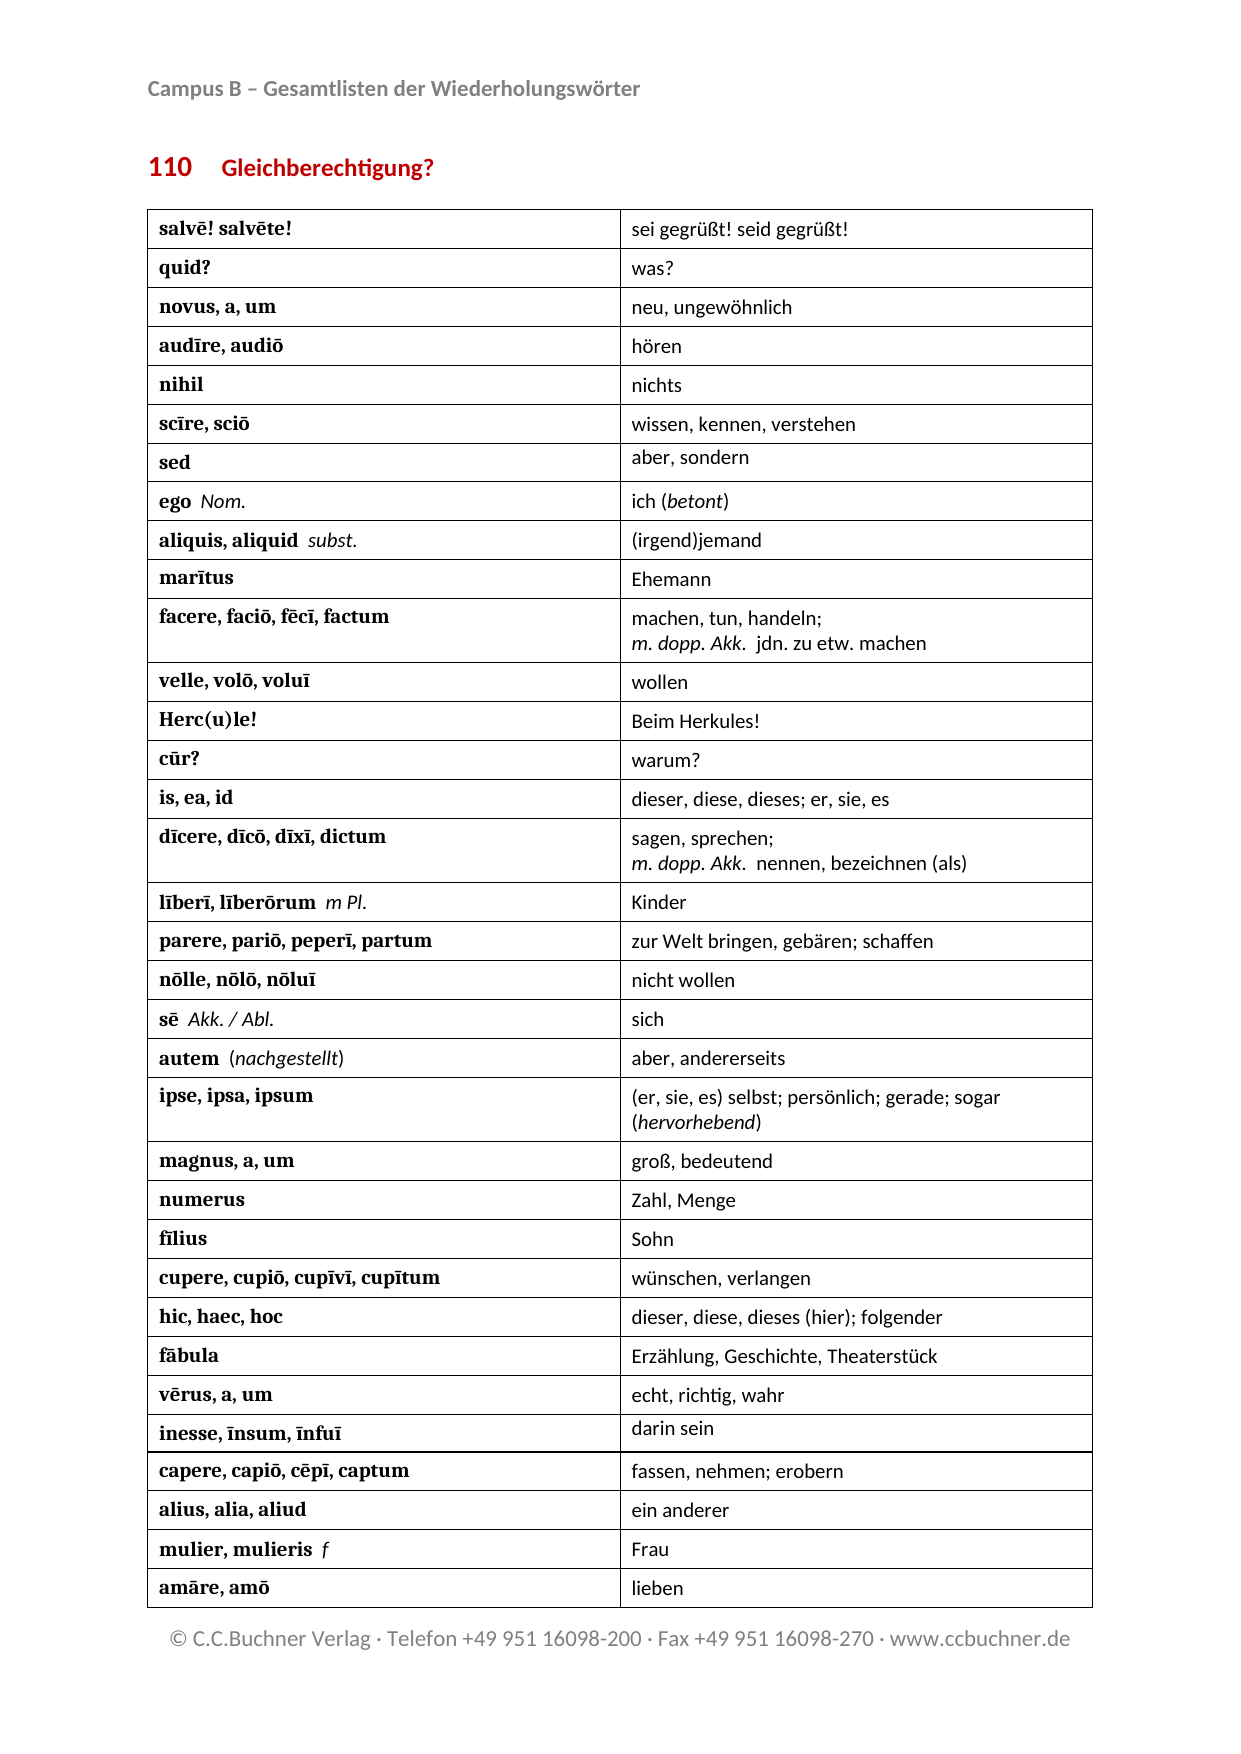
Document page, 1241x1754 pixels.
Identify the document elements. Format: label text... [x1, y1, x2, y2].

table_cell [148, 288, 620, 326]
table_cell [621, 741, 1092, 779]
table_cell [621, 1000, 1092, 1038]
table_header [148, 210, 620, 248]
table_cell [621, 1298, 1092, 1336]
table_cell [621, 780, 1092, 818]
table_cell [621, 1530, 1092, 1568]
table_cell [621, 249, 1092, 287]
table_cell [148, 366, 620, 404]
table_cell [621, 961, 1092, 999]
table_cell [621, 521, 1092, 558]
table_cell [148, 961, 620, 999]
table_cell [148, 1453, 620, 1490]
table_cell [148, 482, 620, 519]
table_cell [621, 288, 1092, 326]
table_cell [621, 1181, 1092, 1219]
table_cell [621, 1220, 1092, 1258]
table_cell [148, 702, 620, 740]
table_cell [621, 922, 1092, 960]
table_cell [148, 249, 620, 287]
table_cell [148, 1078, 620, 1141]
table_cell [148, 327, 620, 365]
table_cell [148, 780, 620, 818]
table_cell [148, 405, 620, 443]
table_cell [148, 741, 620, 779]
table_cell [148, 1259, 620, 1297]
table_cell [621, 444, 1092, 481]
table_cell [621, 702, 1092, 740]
text 110 Gleichberechtigung? [148, 148, 1093, 183]
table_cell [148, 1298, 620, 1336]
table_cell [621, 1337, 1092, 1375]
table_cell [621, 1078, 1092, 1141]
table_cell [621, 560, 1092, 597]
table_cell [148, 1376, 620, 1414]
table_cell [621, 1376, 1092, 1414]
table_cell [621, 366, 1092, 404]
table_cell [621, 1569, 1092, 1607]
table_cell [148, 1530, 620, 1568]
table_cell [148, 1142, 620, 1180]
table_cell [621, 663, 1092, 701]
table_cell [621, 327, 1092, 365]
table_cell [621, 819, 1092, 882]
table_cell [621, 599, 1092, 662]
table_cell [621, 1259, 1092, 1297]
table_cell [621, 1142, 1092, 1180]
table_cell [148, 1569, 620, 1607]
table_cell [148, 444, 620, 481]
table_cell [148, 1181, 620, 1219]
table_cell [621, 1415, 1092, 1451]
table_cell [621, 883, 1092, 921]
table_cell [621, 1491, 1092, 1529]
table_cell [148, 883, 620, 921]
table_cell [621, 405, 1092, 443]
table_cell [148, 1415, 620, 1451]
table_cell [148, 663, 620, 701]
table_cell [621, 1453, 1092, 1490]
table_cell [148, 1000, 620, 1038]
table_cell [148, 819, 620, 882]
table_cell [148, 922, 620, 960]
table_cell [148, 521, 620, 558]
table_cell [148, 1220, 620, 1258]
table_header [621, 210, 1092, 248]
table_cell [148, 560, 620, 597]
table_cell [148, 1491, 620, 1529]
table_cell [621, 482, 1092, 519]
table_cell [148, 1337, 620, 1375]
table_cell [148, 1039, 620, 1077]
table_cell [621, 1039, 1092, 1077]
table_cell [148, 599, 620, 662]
